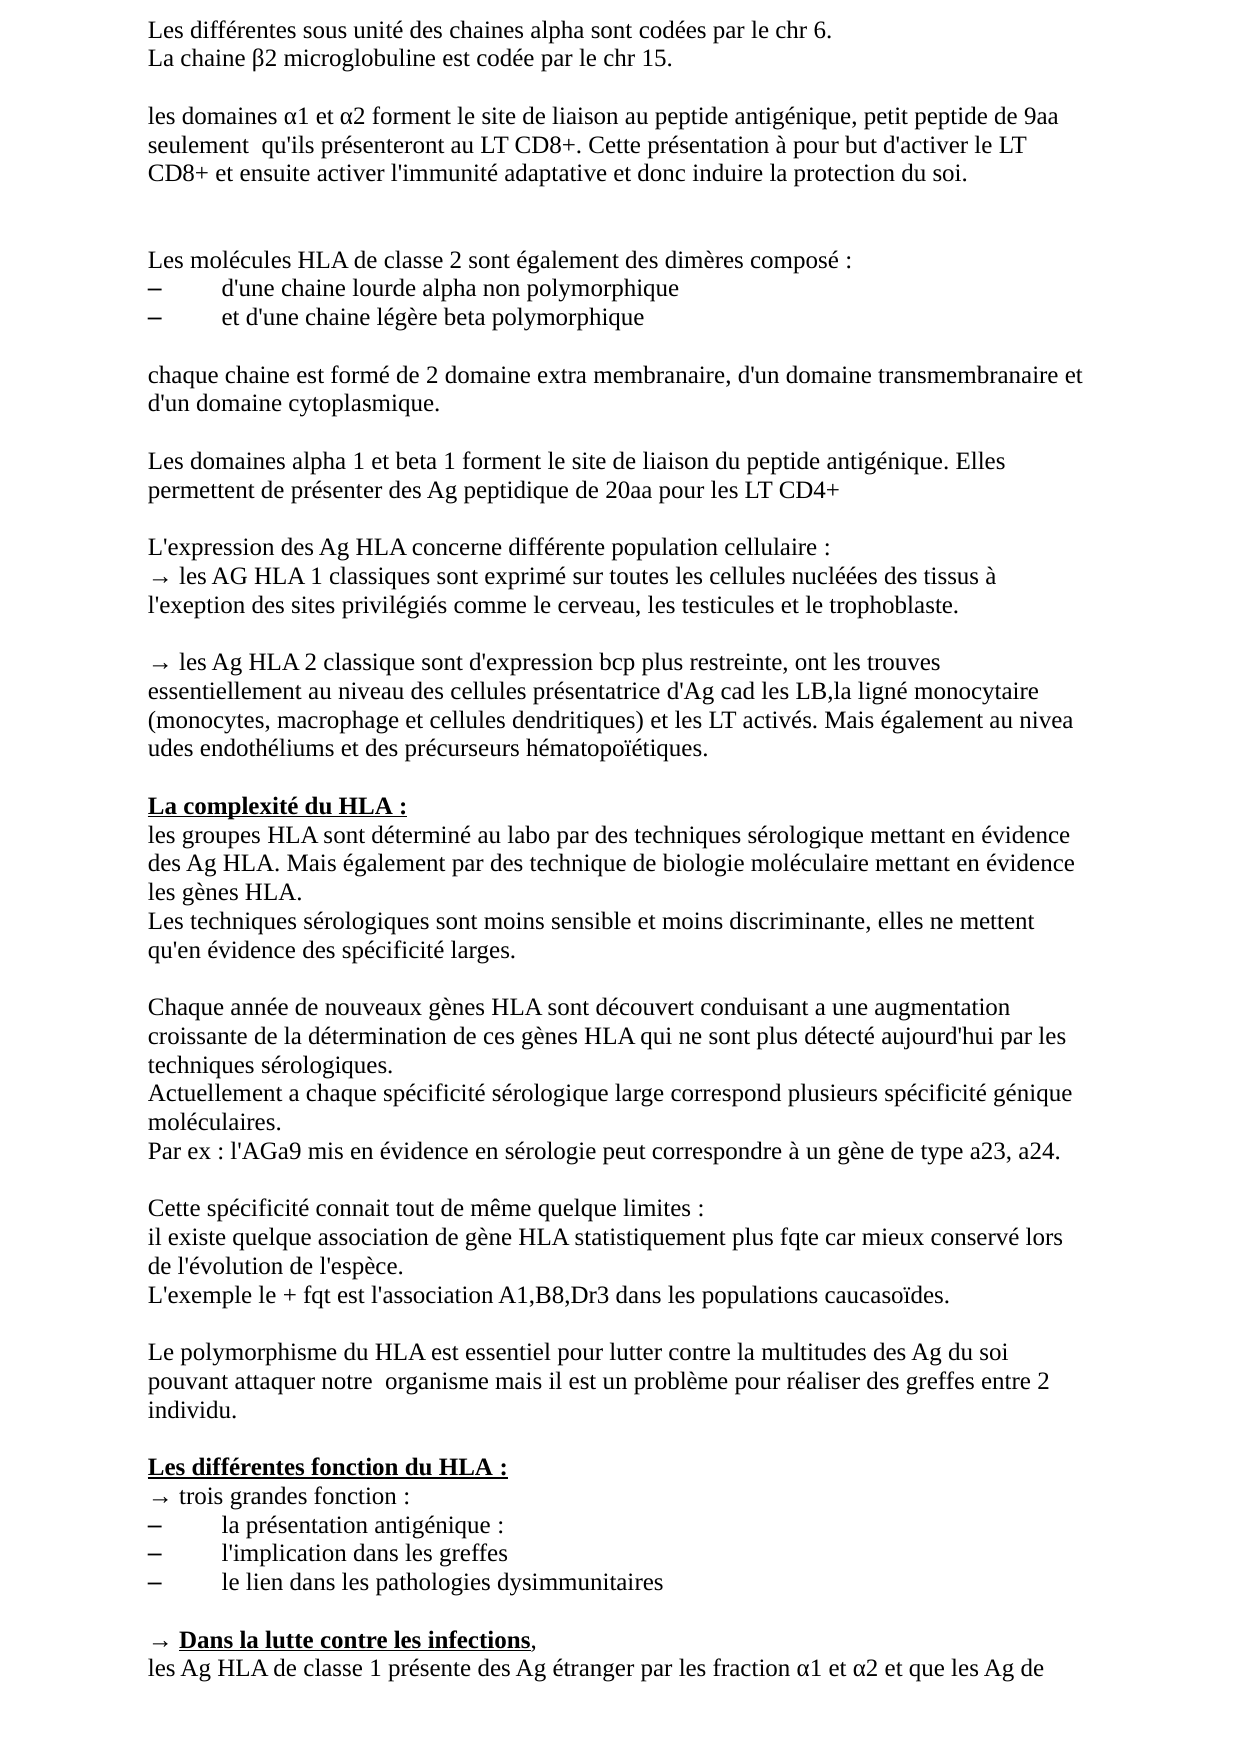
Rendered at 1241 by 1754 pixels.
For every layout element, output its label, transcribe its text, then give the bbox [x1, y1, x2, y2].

text L'expression des Ag HLA concerne différente population cellulaire : [148, 532, 1093, 561]
text Les techniques sérologiques sont moins sensible et moins discriminante, elles ne mettent qu'en évidence des spécificité larges. [148, 906, 1093, 963]
list et d'une chaine légère beta polymorphique [148, 302, 1093, 331]
text Le polymorphisme du HLA est essentiel pour lutter contre la multitudes des Ag du soi pouvant attaquer notre organisme mais il est un problème pour réaliser des greffes entre 2 individu. [148, 1337, 1093, 1423]
text les groupes HLA sont déterminé au labo par des techniques sérologique mettant en évidence des Ag HLA. Mais également par des technique de biologie moléculaire mettant en évidence les gènes HLA. [148, 820, 1093, 906]
list la présentation antigénique : [148, 1510, 1093, 1538]
text L'exemple le + fqt est l'association A1,B8,Dr3 dans les populations caucasoïdes. [148, 1280, 1093, 1308]
text Les molécules HLA de classe 2 sont également des dimères composé : [148, 245, 1093, 273]
list le lien dans les pathologies dysimmunitaires [148, 1567, 1093, 1596]
text La chaine β2 microglobuline est codée par le chr 15. [148, 43, 1093, 72]
text → les AG HLA 1 classiques sont exprimé sur toutes les cellules nucléées des tissus à l'exeption des sites privilégiés comme le cerveau, les testicules et le trophoblaste. [148, 561, 1093, 618]
text il existe quelque association de gène HLA statistiquement plus fqte car mieux conservé lors de l'évolution de l'espèce. [148, 1222, 1093, 1280]
text → Dans la lutte contre les infections, [148, 1625, 1093, 1653]
text Les différentes fonction du HLA : [148, 1452, 1093, 1481]
text les domaines α1 et α2 forment le site de liaison au peptide antigénique, petit peptide de 9aa seulement qu'ils présenteront au LT CD8+. Cette présentation à pour but d'activer le LT CD8+ et ensuite activer l'immunité adaptative et donc induire la protection du soi. [148, 101, 1093, 187]
text Cette spécificité connait tout de même quelque limites : [148, 1193, 1093, 1222]
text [148, 1653, 1093, 1682]
text → trois grandes fonction : [148, 1481, 1093, 1510]
text La complexité du HLA : [148, 791, 1093, 820]
list d'une chaine lourde alpha non polymorphique [148, 273, 1093, 302]
text Les différentes sous unité des chaines alpha sont codées par le chr 6. [148, 15, 1093, 43]
list l'implication dans les greffes [148, 1538, 1093, 1567]
text → les Ag HLA 2 classique sont d'expression bcp plus restreinte, ont les trouves essentiellement au niveau des cellules présentatrice d'Ag cad les LB,la ligné monocytaire (monocytes, macrophage et cellules dendritiques) et les LT activés. Mais également au nivea udes endothéliums et des précurseurs hématopoïétiques. [148, 647, 1093, 762]
text Par ex : l'AGa9 mis en évidence en sérologie peut correspondre à un gène de type a23, a24. [148, 1136, 1093, 1165]
text Chaque année de nouveaux gènes HLA sont découvert conduisant a une augmentation croissante de la détermination de ces gènes HLA qui ne sont plus détecté aujourd'hui par les techniques sérologiques. [148, 992, 1093, 1078]
text chaque chaine est formé de 2 domaine extra membranaire, d'un domaine transmembranaire et d'un domaine cytoplasmique. [148, 360, 1093, 417]
text Actuellement a chaque spécificité sérologique large correspond plusieurs spécificité génique moléculaires. [148, 1078, 1093, 1136]
text Les domaines alpha 1 et beta 1 forment le site de liaison du peptide antigénique. Elles permettent de présenter des Ag peptidique de 20aa pour les LT CD4+ [148, 446, 1093, 503]
